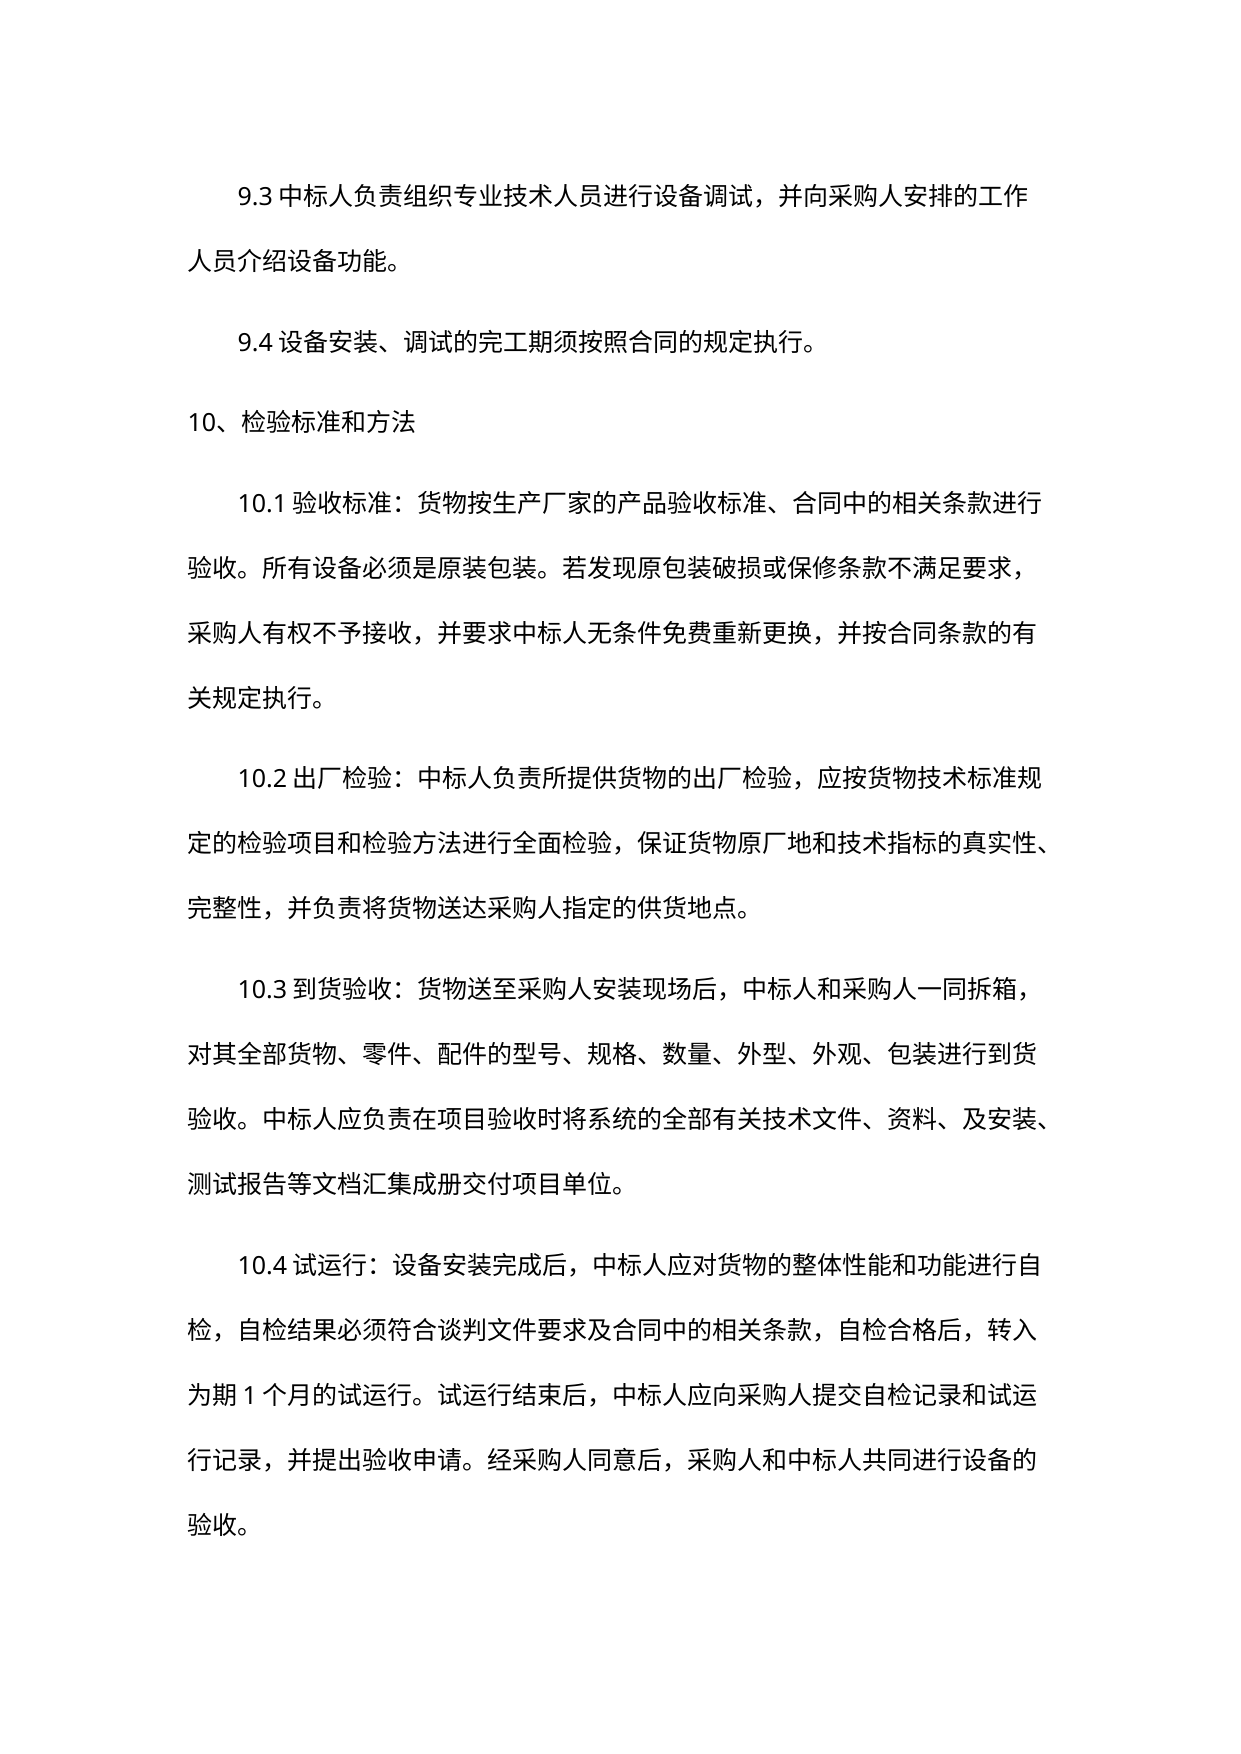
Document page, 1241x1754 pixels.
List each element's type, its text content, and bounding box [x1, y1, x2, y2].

text 10.4试运行：设备安装完成后，中标人应对货物的整体性能和功能进行自检，自检结果必须符合谈判文件要求及合同中的相关条款，自检合格后，转入为期1个月的试运行。试运行结束后，中标人应向采购人提交自检记录和试运行记录，并提出验收申请。经采购人同意后，采购人和中标人共同进行设备的验收。 [187, 1231, 1053, 1556]
text 10.2出厂检验：中标人负责所提供货物的出厂检验，应按货物技术标准规定的检验项目和检验方法进行全面检验，保证货物原厂地和技术指标的真实性、完整性，并负责将货物送达采购人指定的供货地点。 [187, 744, 1053, 939]
text 9.3中标人负责组织专业技术人员进行设备调试，并向采购人安排的工作人员介绍设备功能。 [187, 162, 1053, 292]
text 10、检验标准和方法 [187, 388, 1053, 453]
text 10.1验收标准：货物按生产厂家的产品验收标准、合同中的相关条款进行验收。所有设备必须是原装包装。若发现原包装破损或保修条款不满足要求，采购人有权不予接收，并要求中标人无条件免费重新更换，并按合同条款的有关规定执行。 [187, 469, 1053, 729]
text 10.3到货验收：货物送至采购人安装现场后，中标人和采购人一同拆箱，对其全部货物、零件、配件的型号、规格、数量、外型、外观、包装进行到货验收。中标人应负责在项目验收时将系统的全部有关技术文件、资料、及安装、测试报告等文档汇集成册交付项目单位。 [187, 955, 1053, 1215]
text 9.4设备安装、调试的完工期须按照合同的规定执行。 [187, 308, 1053, 373]
